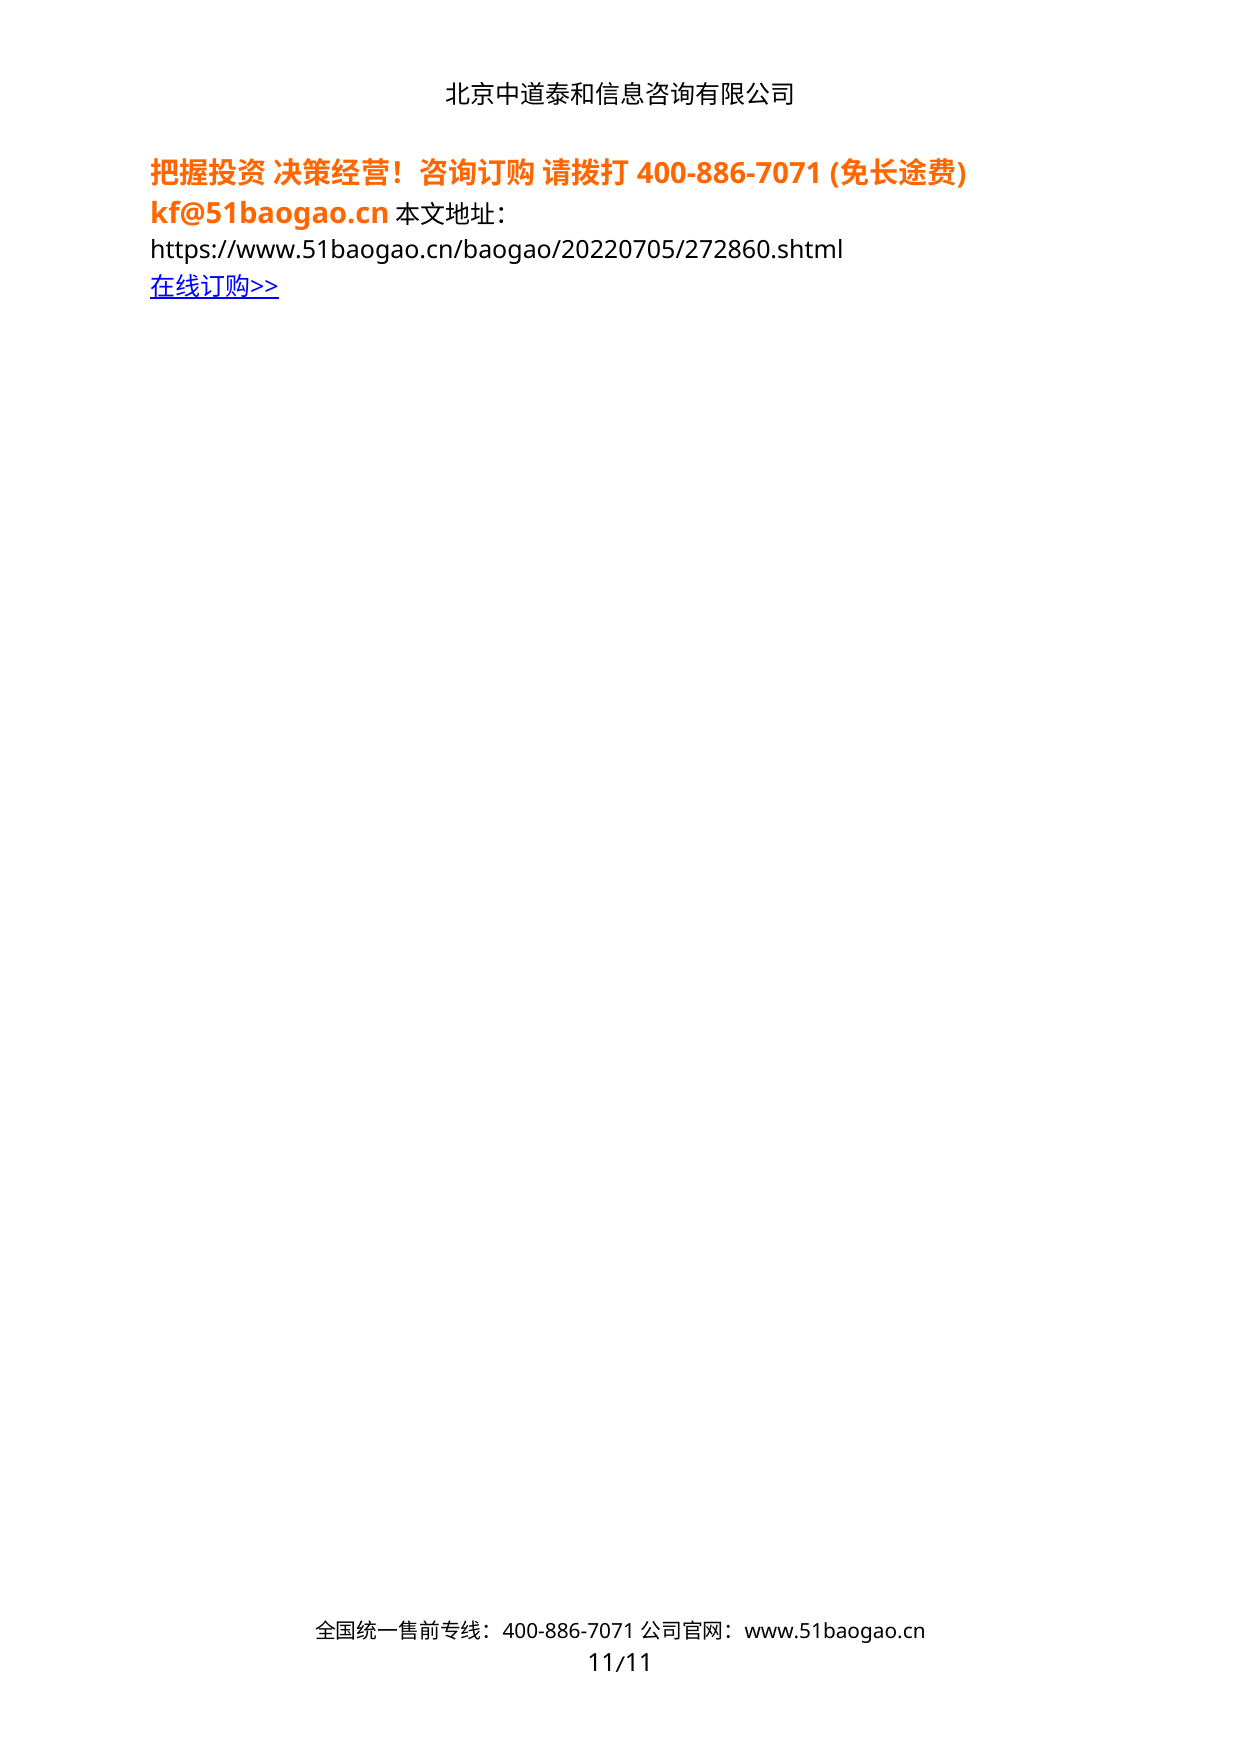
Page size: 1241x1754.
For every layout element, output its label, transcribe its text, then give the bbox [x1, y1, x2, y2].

text 在线订购>> [150, 266, 1090, 302]
text 把握投资 决策经营！咨询订购 请拨打 400-886-7071 (免长途费) kf@51baogao.cn本文地址：https://www.51baogao.cn/baogao/20220705/272860.shtml [150, 150, 1090, 266]
